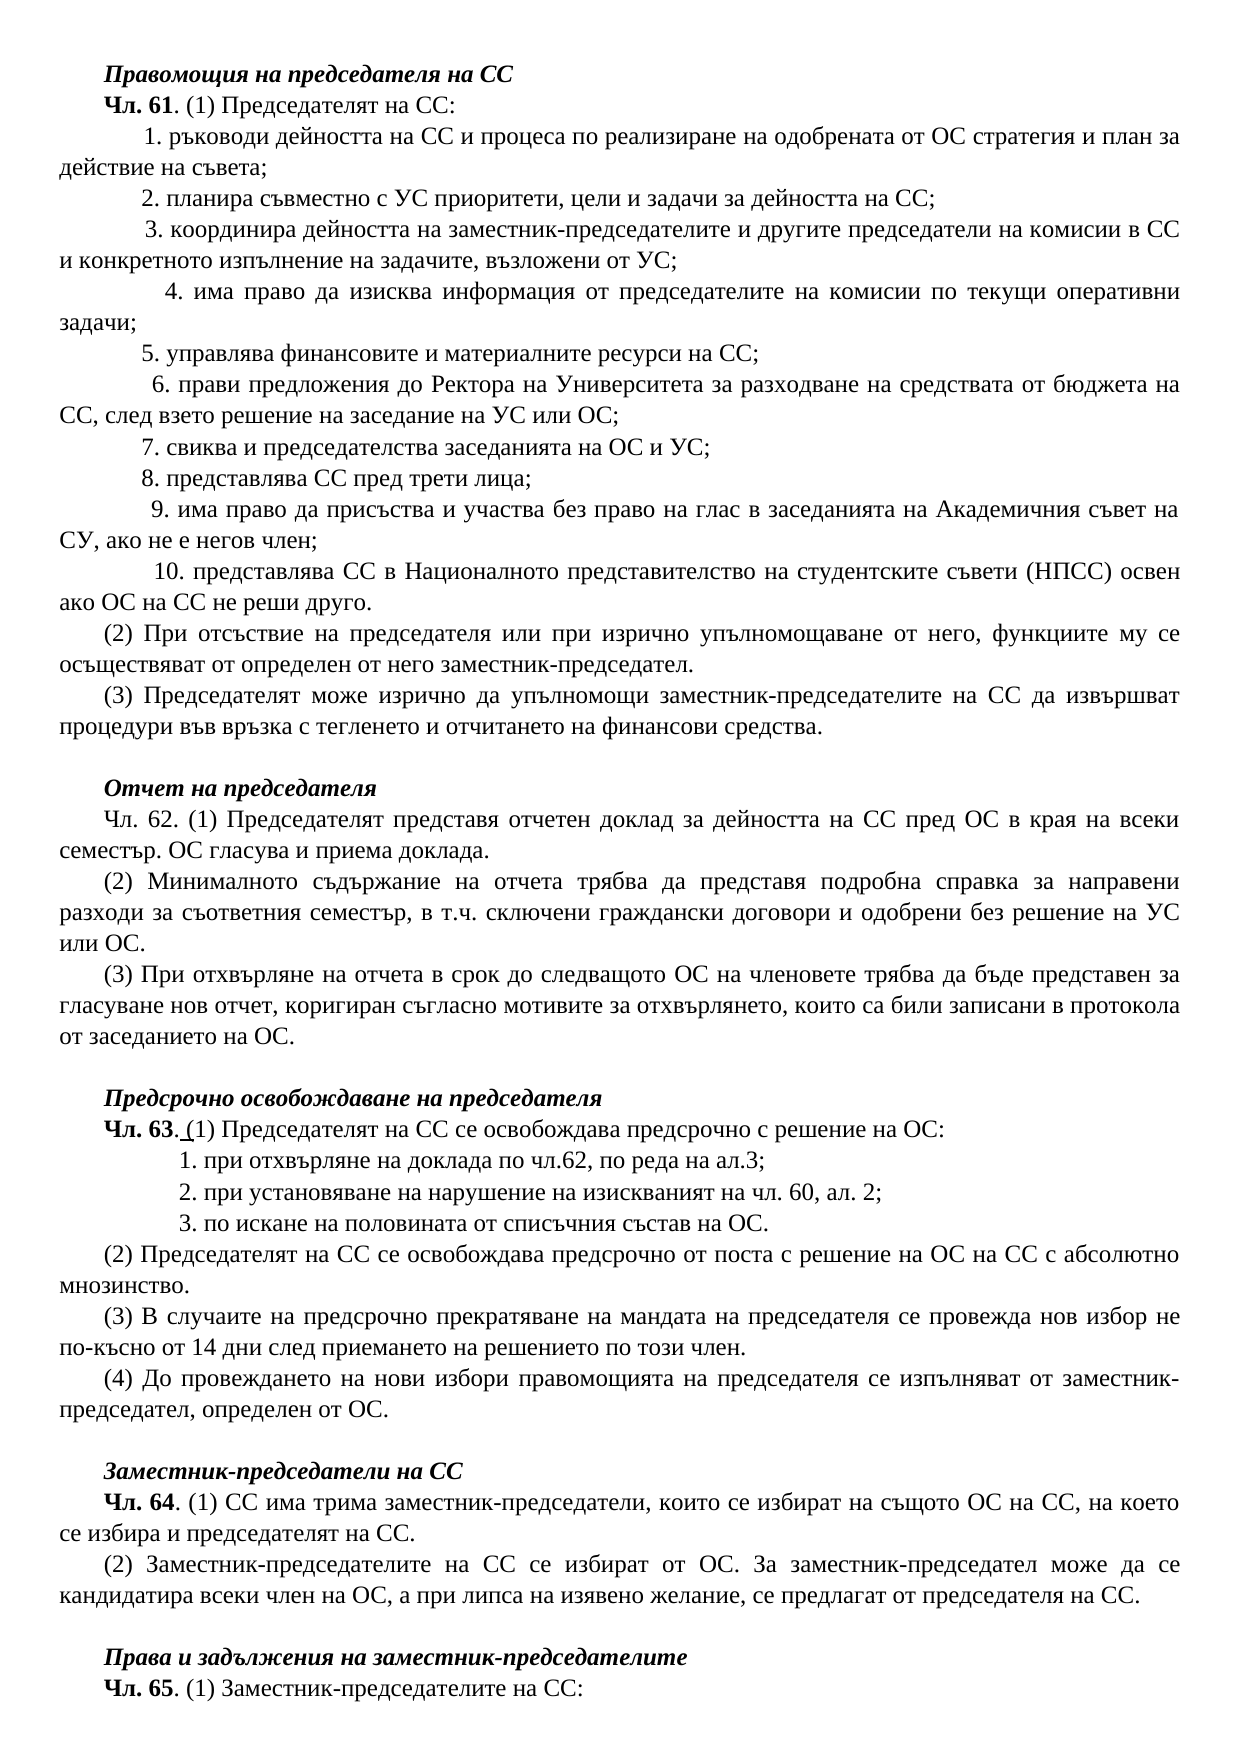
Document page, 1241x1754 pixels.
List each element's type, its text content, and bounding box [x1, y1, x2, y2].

text (2) Минималното съдържание на отчета трябва да представя подробна справка за направени разходи за съответния семестър, в т.ч. сключени граждански договори и одобрени без решение на УС или ОС. [59, 866, 1181, 957]
text Чл. 65. (1) Заместник-председателите на СС: [59, 1673, 1181, 1702]
text 5. управлява финансовите и материалните ресурси на СС; [59, 338, 1181, 367]
text 3. координира дейността на заместник-председателите и другите председатели на комисии в СС и конкретното изпълнение на задачите, възложени от УС; [59, 214, 1181, 274]
text 8. представлява СС пред трети лица; [59, 463, 1181, 491]
text (3) При отхвърляне на отчета в срок до следващото ОС на членовете трябва да бъде представен за гласуване нов отчет, коригиран съгласно мотивите за отхвърлянето, които са били записани в протокола от заседанието на ОС. [59, 959, 1181, 1050]
text (2) Председателят на СС се освобождава предсрочно от поста с решение на ОС на СС с абсолютно мнозинство. [59, 1239, 1181, 1298]
text 6. прави предложения до Ректора на Университета за разходване на средствата от бюджета на СС, след взето решение на заседание на УС или ОС; [59, 369, 1181, 429]
text 7. свиква и председателства заседанията на ОС и УС; [59, 432, 1181, 460]
text Чл. 61. (1) Председателят на СС: [59, 90, 1181, 119]
text Заместник-председатели на СС [59, 1456, 1181, 1485]
text 1. ръководи дейността на СС и процеса по реализиране на одобрената от ОС стратегия и план за действие на съвета; [59, 121, 1181, 181]
text (2) Заместник-председателите на СС се избират от ОС. За заместник-председател може да се кандидатира всеки член на ОС, а при липса на изявено желание, се предлагат от председателя на СС. [59, 1549, 1181, 1609]
text Чл. 62. (1) Председателят представя отчетен доклад за дейността на СС пред ОС в края на всеки семестър. ОС гласува и приема доклада. [59, 804, 1181, 864]
text Чл. 63. (1) Председателят на СС се освобождава предсрочно с решение на ОС: [59, 1114, 1181, 1143]
text Отчет на председателя [59, 773, 1181, 802]
text Чл. 64. (1) СС има трима заместник-председатели, които се избират на същото ОС на СС, на което се избира и председателят на СС. [59, 1487, 1181, 1547]
text 2. планира съвместно с УС приоритети, цели и задачи за дейността на СС; [59, 183, 1181, 212]
text 1. при отхвърляне на доклада по чл.62, по реда на ал.3; [59, 1146, 1181, 1174]
text 3. по искане на половината от списъчния състав на ОС. [59, 1208, 1181, 1236]
text Правомощия на председателя на СС [59, 59, 1181, 88]
text 10. представлява СС в Националното представителство на студентските съвети (НПСС) освен ако ОС на СС не реши друго. [59, 556, 1181, 616]
text Права и задължения на заместник-председателите [59, 1642, 1181, 1671]
text 9. има право да присъства и участва без право на глас в заседанията на Академичния съвет на СУ, ако не е негов член; [59, 494, 1181, 553]
text 4. има право да изисква информация от председателите на комисии по текущи оперативни задачи; [59, 276, 1181, 336]
text Предсрочно освобождаване на председателя [59, 1083, 1181, 1112]
text (2) При отсъствие на председателя или при изрично упълномощаване от него, функциите му се осъществяват от определен от него заместник-председател. [59, 618, 1181, 678]
text (3) В случаите на предсрочно прекратяване на мандата на председателя се провежда нов избор не по-късно от 14 дни след приемането на решението по този член. [59, 1301, 1181, 1361]
text (3) Председателят може изрично да упълномощи заместник-председателите на СС да извършват процедури във връзка с тегленето и отчитането на финансови средства. [59, 680, 1181, 740]
text 2. при установяване на нарушение на изискваният на чл. 60, ал. 2; [59, 1177, 1181, 1205]
text (4) До провеждането на нови избори правомощията на председателя се изпълняват от заместник-председател, определен от ОС. [59, 1363, 1181, 1423]
